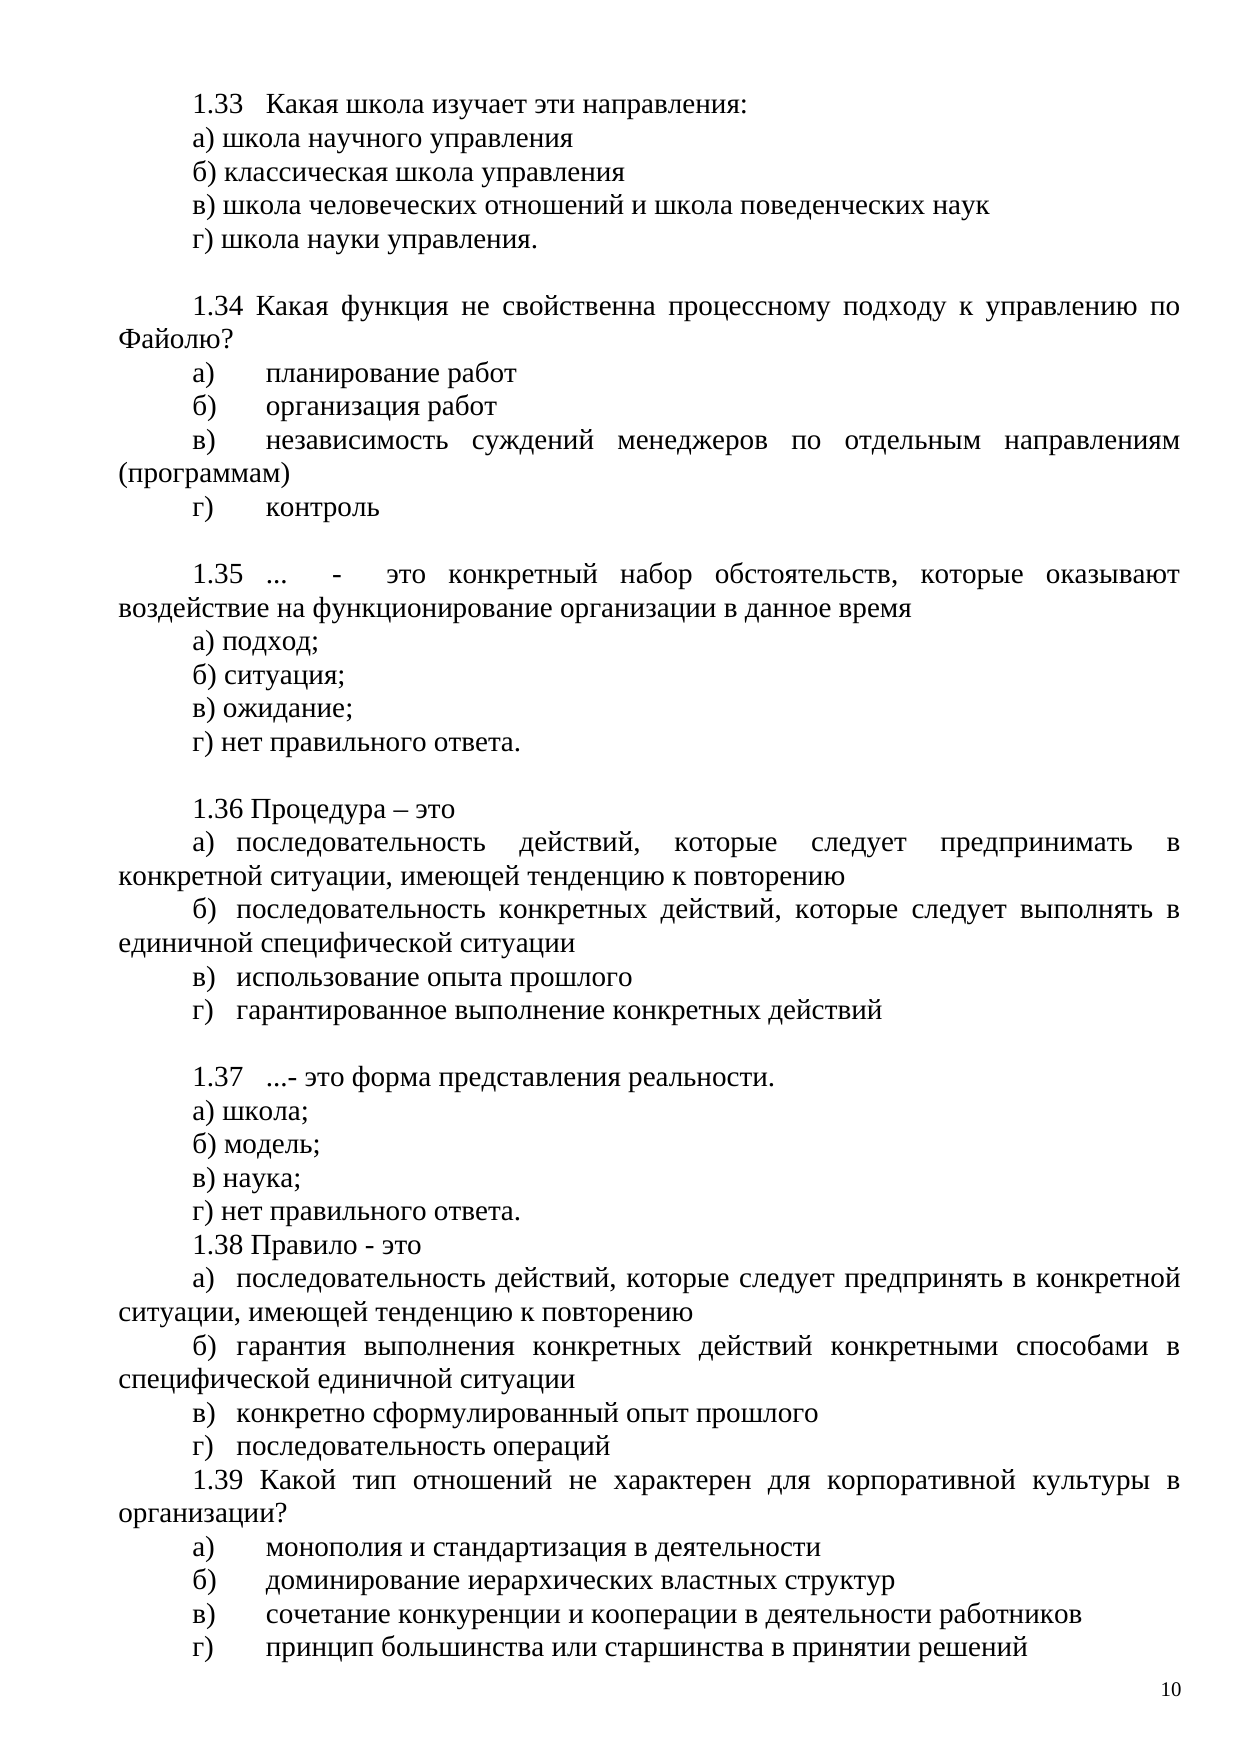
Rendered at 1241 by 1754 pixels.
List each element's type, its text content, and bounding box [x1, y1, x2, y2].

list сочетание конкуренции и кооперации в деятельности работников [118, 1596, 1181, 1629]
list последовательность действий, которые следует предпринимать в конкретной ситуации, имеющей тенденцию к повторению [118, 824, 1181, 892]
text 1.34 Какая функция не свойственна процессному подходу к управлению по Файолю? [118, 288, 1181, 355]
list гарантированное выполнение конкретных действий [118, 992, 1181, 1026]
text 1.37 ...- это форма представления реальности. [118, 1059, 1181, 1093]
list принцип большинства или старшинства в принятии решений [118, 1629, 1181, 1663]
text 1.39 Какой тип отношений не характерен для корпоративной культуры в организации? [118, 1462, 1181, 1529]
text 1.35 ... - это конкретный набор обстоятельств, которые оказывают воздействие на функционирование организации в данное время [118, 556, 1181, 623]
text б) классическая школа управления [118, 154, 1181, 187]
list последовательность конкретных действий, которые следует выполнять в единичной специфической ситуации [118, 892, 1181, 959]
text г) школа науки управления. [118, 221, 1181, 254]
list монополия и стандартизация в деятельности [118, 1529, 1181, 1562]
list организация работ [118, 388, 1181, 422]
text в) ожидание; [118, 690, 1181, 724]
text 1.36 Процедура – это [118, 791, 1181, 824]
list доминирование иерархических властных структур [118, 1562, 1181, 1596]
list последовательность действий, которые следует предпринять в конкретной ситуации, имеющей тенденцию к повторению [118, 1261, 1181, 1328]
text а) школа; [118, 1093, 1181, 1126]
text а) подход; [118, 623, 1181, 657]
list использование опыта прошлого [118, 959, 1181, 992]
list независимость суждений менеджеров по отдельным направлениям (программам) [118, 422, 1181, 489]
text г) нет правильного ответа. [118, 724, 1181, 757]
text 1.33 Какая школа изучает эти направления: [118, 87, 1181, 120]
text б) модель; [118, 1126, 1181, 1160]
text а) школа научного управления [118, 120, 1181, 154]
list планирование работ [118, 355, 1181, 388]
text б) ситуация; [118, 657, 1181, 690]
list контроль [118, 489, 1181, 523]
list гарантия выполнения конкретных действий конкретными способами в специфической единичной ситуации [118, 1328, 1181, 1395]
text в) школа человеческих отношений и школа поведенческих наук [118, 187, 1181, 221]
list конкретно сформулированный опыт прошлого [118, 1395, 1181, 1428]
list последовательность операций [118, 1428, 1181, 1462]
text 1.38 Правило - это [118, 1227, 1181, 1261]
text в) наука; [118, 1160, 1181, 1193]
text г) нет правильного ответа. [118, 1193, 1181, 1227]
